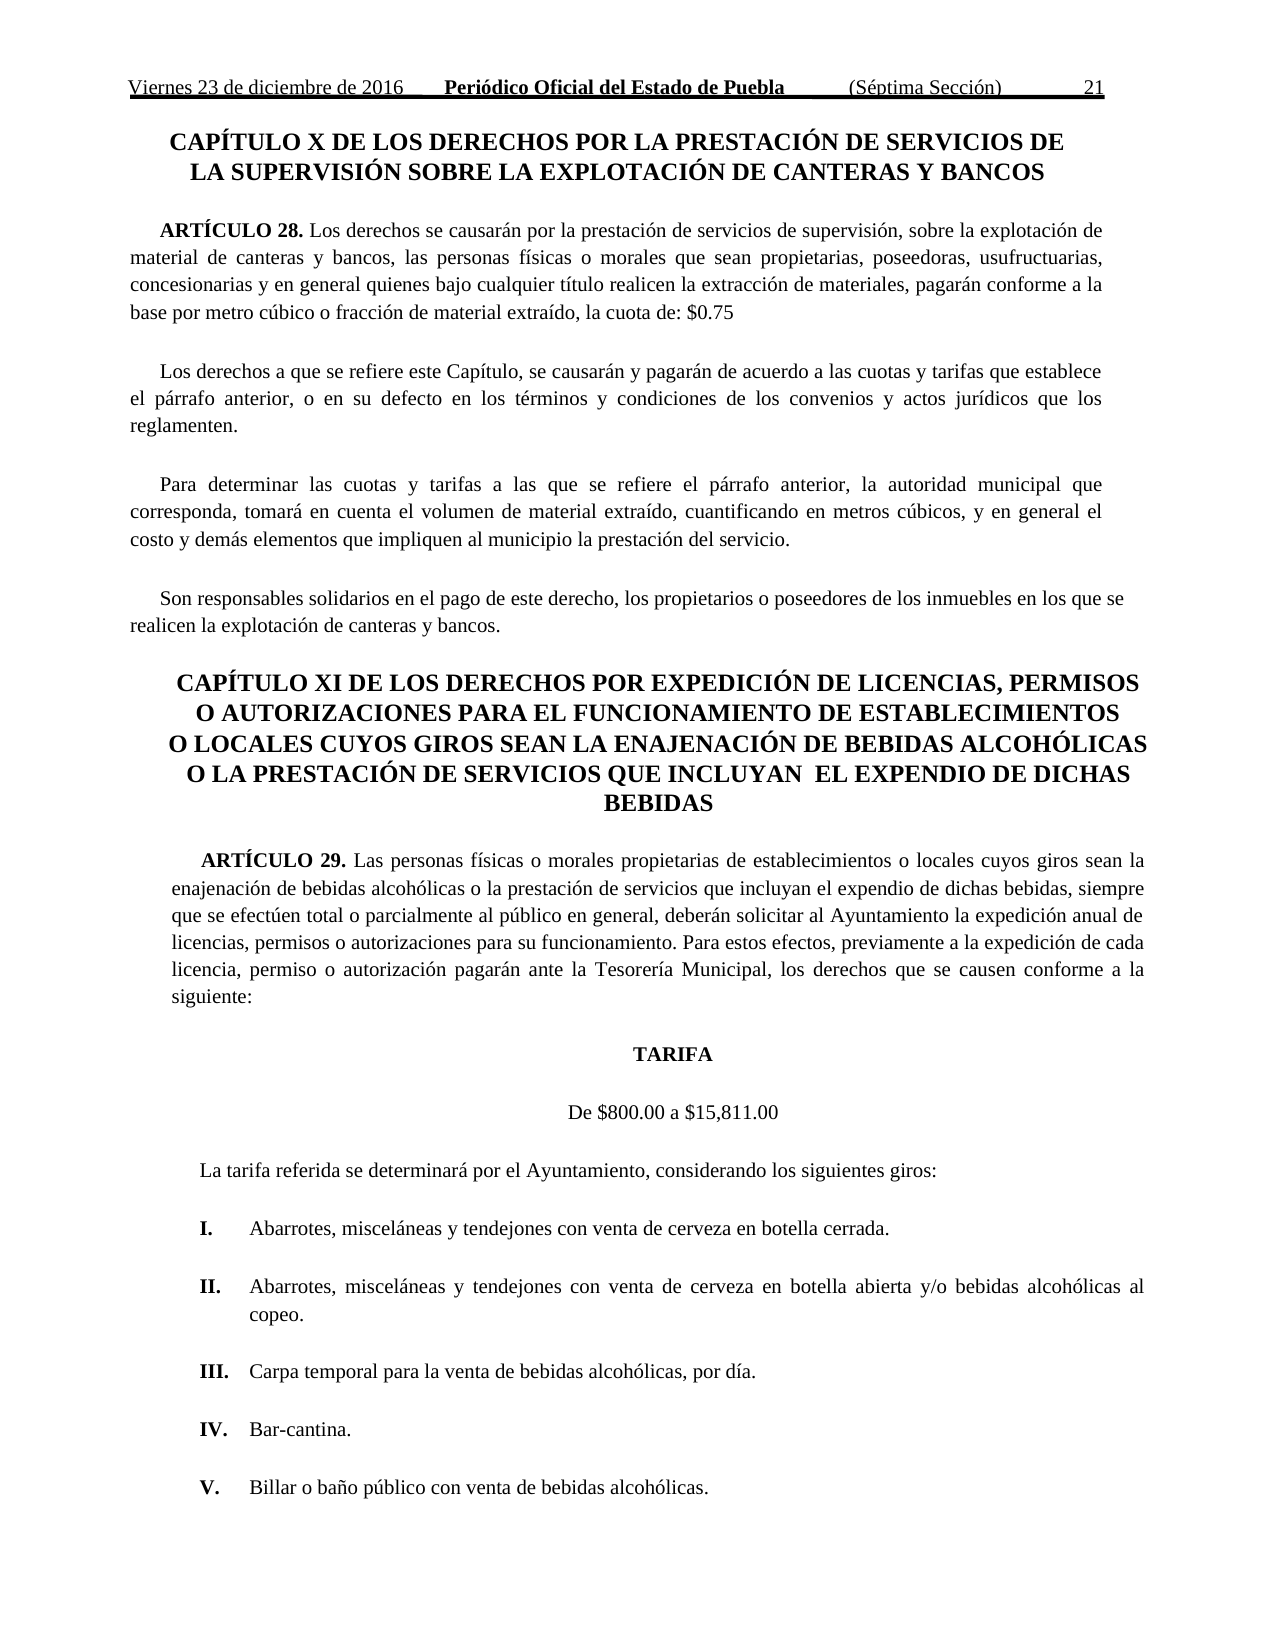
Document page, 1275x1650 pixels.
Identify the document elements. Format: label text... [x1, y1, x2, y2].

text Para determinar las cuotas y tarifas a las que se refiere el párrafo anterior, la autoridad municipal que corresponda, tomará en cuenta el volumen de material extraído, cuantificando en metros cúbicos, y en general el costo y demás elementos que impliquen al municipio la prestación del servicio. [130, 472, 1104, 551]
text CAPÍTULO XI DE LOS DERECHOS POR EXPEDICIÓN DE LICENCIAS, PERMISOS [166, 668, 1150, 696]
list Abarrotes, misceláneas y tendejones con venta de cerveza en botella cerrada. [199, 1216, 1146, 1240]
list Abarrotes, misceláneas y tendejones con venta de cerveza en botella abierta y/o bebidas alcohólicas al copeo. [199, 1274, 1146, 1326]
text O AUTORIZACIONES PARA EL FUNCIONAMIENTO DE ESTABLECIMIENTOS [195, 698, 1157, 727]
text ARTÍCULO 28. Los derechos se causarán por la prestación de servicios de supervisión, sobre la explotación de material de canteras y bancos, las personas físicas o morales que sean propietarias, poseedoras, usufructuarias, concesionarias y en general quienes bajo cualquier título realicen la extracción de materiales, pagarán conforme a la base por metro cúbico o fracción de material extraído, la cuota de: $0.75 [130, 218, 1105, 324]
text Los derechos a que se refiere este Capítulo, se causarán y pagarán de acuerdo a las cuotas y tarifas que establece el párrafo anterior, o en su defecto en los términos y condiciones de los convenios y actos jurídicos que los reglamenten. [130, 359, 1103, 437]
text La tarifa referida se determinará por el Ayuntamiento, considerando los siguientes giros: [199, 1158, 1146, 1182]
subtitle CAPÍTULO X DE LOS DERECHOS POR LA PRESTACIÓN DE SERVICIOS DE LA SUPERVISIÓN SOBRE LA EXPLOTACIÓN DE CANTERAS Y BANCOS [166, 127, 1068, 186]
text TARIFA [188, 1042, 1157, 1066]
list Bar-cantina. [199, 1417, 1146, 1441]
text De $800.00 a $15,811.00 [188, 1100, 1157, 1124]
subtitle O LOCALES CUYOS GIROS SEAN LA ENAJENACIÓN DE BEBIDAS ALCOHÓLICAS O LA PRESTACIÓN DE SERVICIOS QUE INCLUYAN EL EXPENDIO DE DICHAS BEBIDAS [166, 729, 1150, 817]
text ARTÍCULO 29. Las personas físicas o morales propietarias de establecimientos o locales cuyos giros sean la enajenación de bebidas alcohólicas o la prestación de servicios que incluyan el expendio de dichas bebidas, siempre que se efectúen total o parcialmente al público en general, deberán solicitar al Ayuntamiento la expedición anual de licencias, permisos o autorizaciones para su funcionamiento. Para estos efectos, previamente a la expedición de cada licencia, permiso o autorización pagarán ante la Tesorería Municipal, los derechos que se causen conforme a la siguiente: [171, 848, 1146, 1008]
list Carpa temporal para la venta de bebidas alcohólicas, por día. [199, 1359, 1146, 1383]
text Son responsables solidarios en el pago de este derecho, los propietarios o poseedores de los inmuebles en los que se realicen la explotación de canteras y bancos. [130, 586, 1125, 637]
list Billar o baño público con venta de bebidas alcohólicas. [199, 1475, 1146, 1499]
